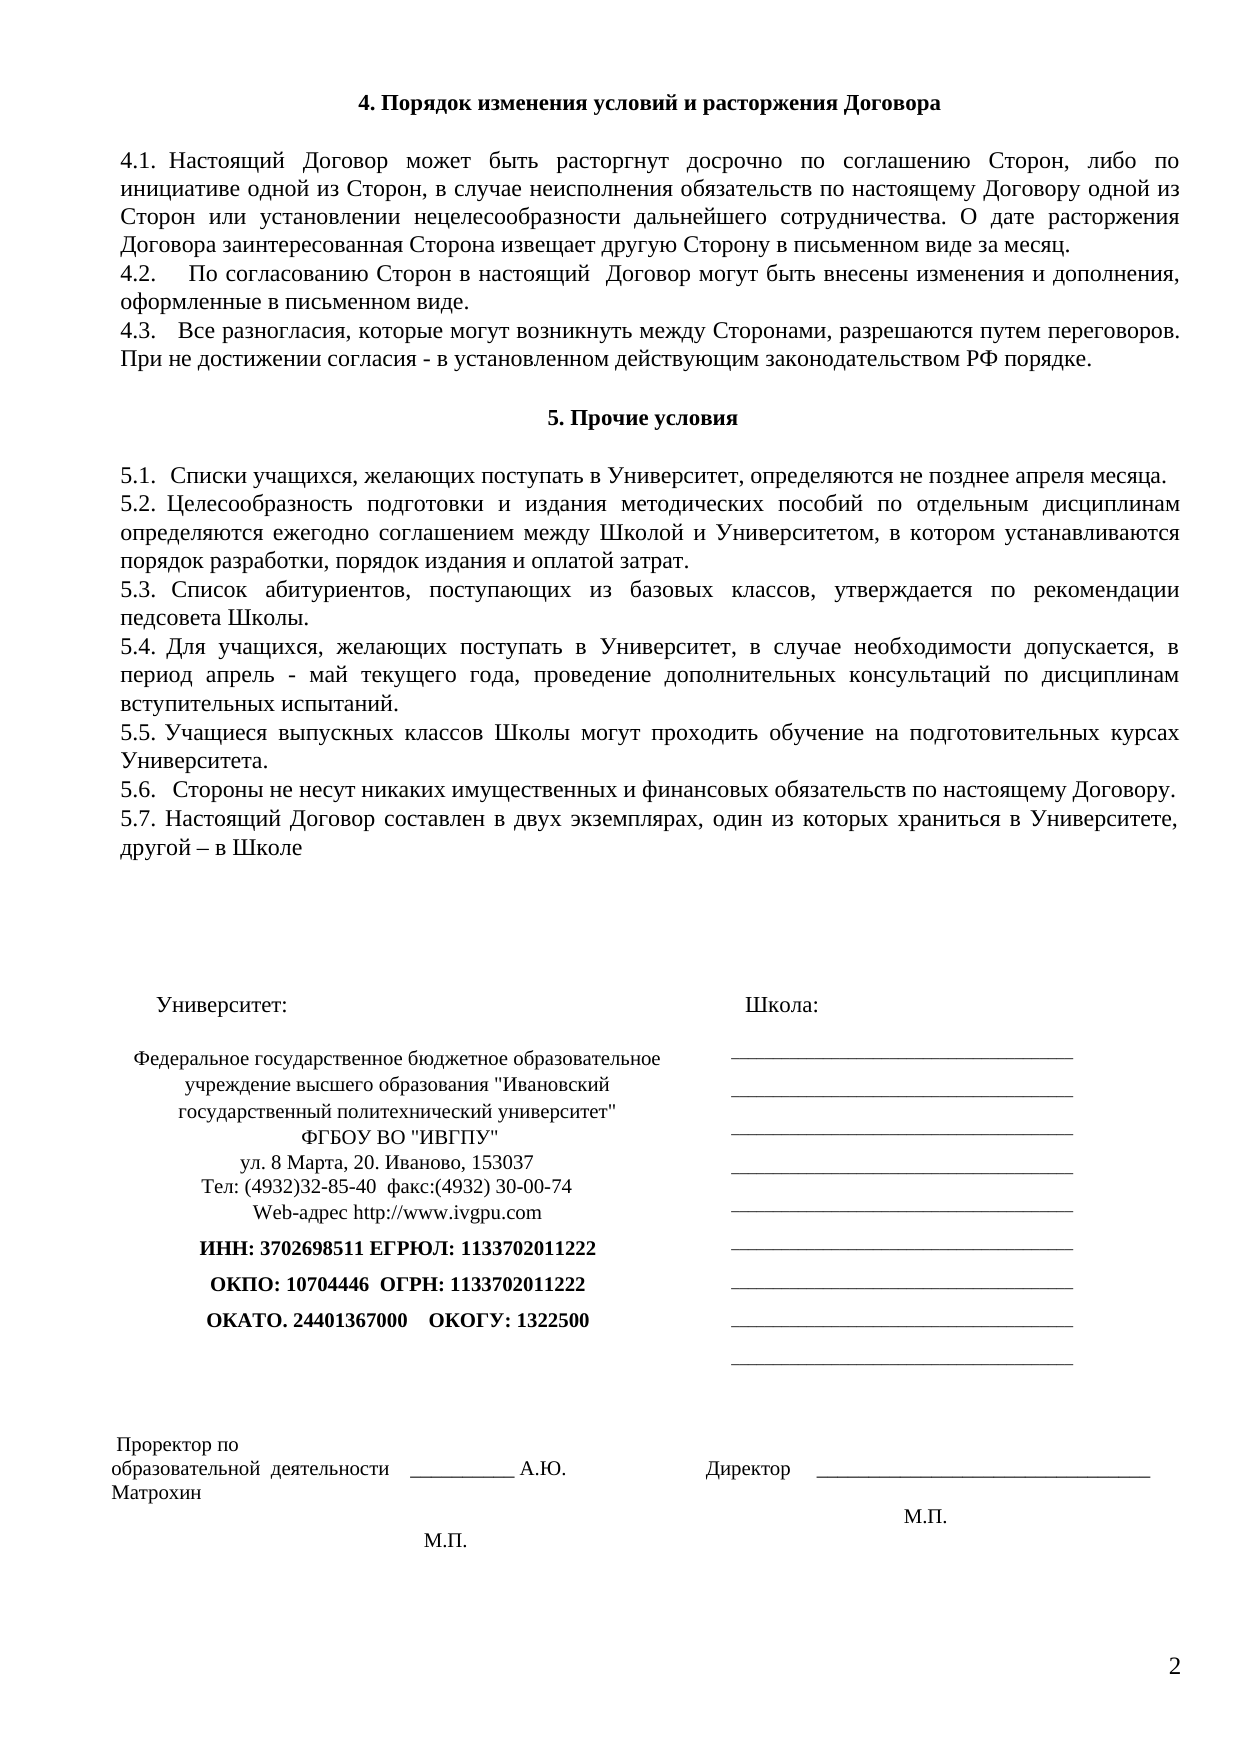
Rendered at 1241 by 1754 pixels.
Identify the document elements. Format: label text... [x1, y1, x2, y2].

list Учащиеся выпускных классов Школы могут проходить обучение на подготовительных курсах Университета. [120, 717, 1181, 774]
text Университет: Школа: [118, 991, 1181, 1017]
text 5. Прочие условия [547, 404, 1181, 430]
list Стороны не несут никаких имущественных и финансовых обязательств по настоящему Договору. [120, 774, 1181, 803]
table_header _________________________________________ _________________________________________ _________________________________________ _________________________________________ _________________________________________ _________________________________________ _________________________________________ _________________________________________ _________________________________________ [674, 1018, 1207, 1383]
list Целесообразность подготовки и издания методических пособий по отдельным дисциплинам определяются ежегодно соглашением между Школой и Университетом, в котором устанавливаются порядок разработки, порядок издания и оплатой затрат. [120, 489, 1181, 574]
list Все разногласия, которые могут возникнуть между Сторонами, разрешаются путем переговоров. При не достижении согласия - в установленном действующим законодательством РФ порядке. [120, 315, 1181, 372]
table_cell Проректор по образовательной деятельности __________ А.Ю. Матрохин М.П. [100, 1384, 673, 1552]
list Для учащихся, желающих поступать в Университет, в случае необходимости допускается, в период апрель - май текущего года, проведение дополнительных консультаций по дисциплинам вступительных испытаний. [120, 632, 1181, 717]
list По согласованию Сторон в настоящий Договор могут быть внесены изменения и дополнения, оформленные в письменном виде. [120, 258, 1181, 315]
text 5.7. Настоящий Договор составлен в двух экземплярах, один из которых храниться в Университете, другой – в Школе [120, 803, 1179, 861]
list Список абитуриентов, поступающих из базовых классов, утверждается по рекомендации педсовета Школы. [120, 574, 1181, 632]
list Настоящий Договор может быть расторгнут досрочно по соглашению Сторон, либо по инициативе одной из Сторон, в случае неисполнения обязательств по настоящему Договору одной из Сторон или установлении нецелесообразности дальнейшего сотрудничества. О дате расторжения Договора заинтересованная Сторона извещает другую Сторону в письменном виде за месяц. [120, 146, 1181, 258]
list Списки учащихся, желающих поступать в Университет, определяются не позднее апреля месяца. [120, 461, 1181, 489]
text 4. Порядок изменения условий и расторжения Договора [118, 89, 1181, 115]
table_cell Директор ________________________________ М.П. [674, 1384, 1207, 1552]
table_header Федеральное государственное бюджетное образовательное учреждение высшего образования "Ивановский государственный политехнический университет" ФГБОУ ВО "ИВГПУ" ул. 8 Марта, 20. Иваново, 153037 Тел: (4932)32-85-40 факс:(4932) 30-00-74 Web-адрес http://www.ivgpu.com ИНН: 3702698511 ЕГРЮЛ: 1133702011222 ОКПО: 10704446 ОГРН: 1133702011222 ОКАТО. 24401367000 ОКОГУ: 1322500 [100, 1018, 673, 1383]
